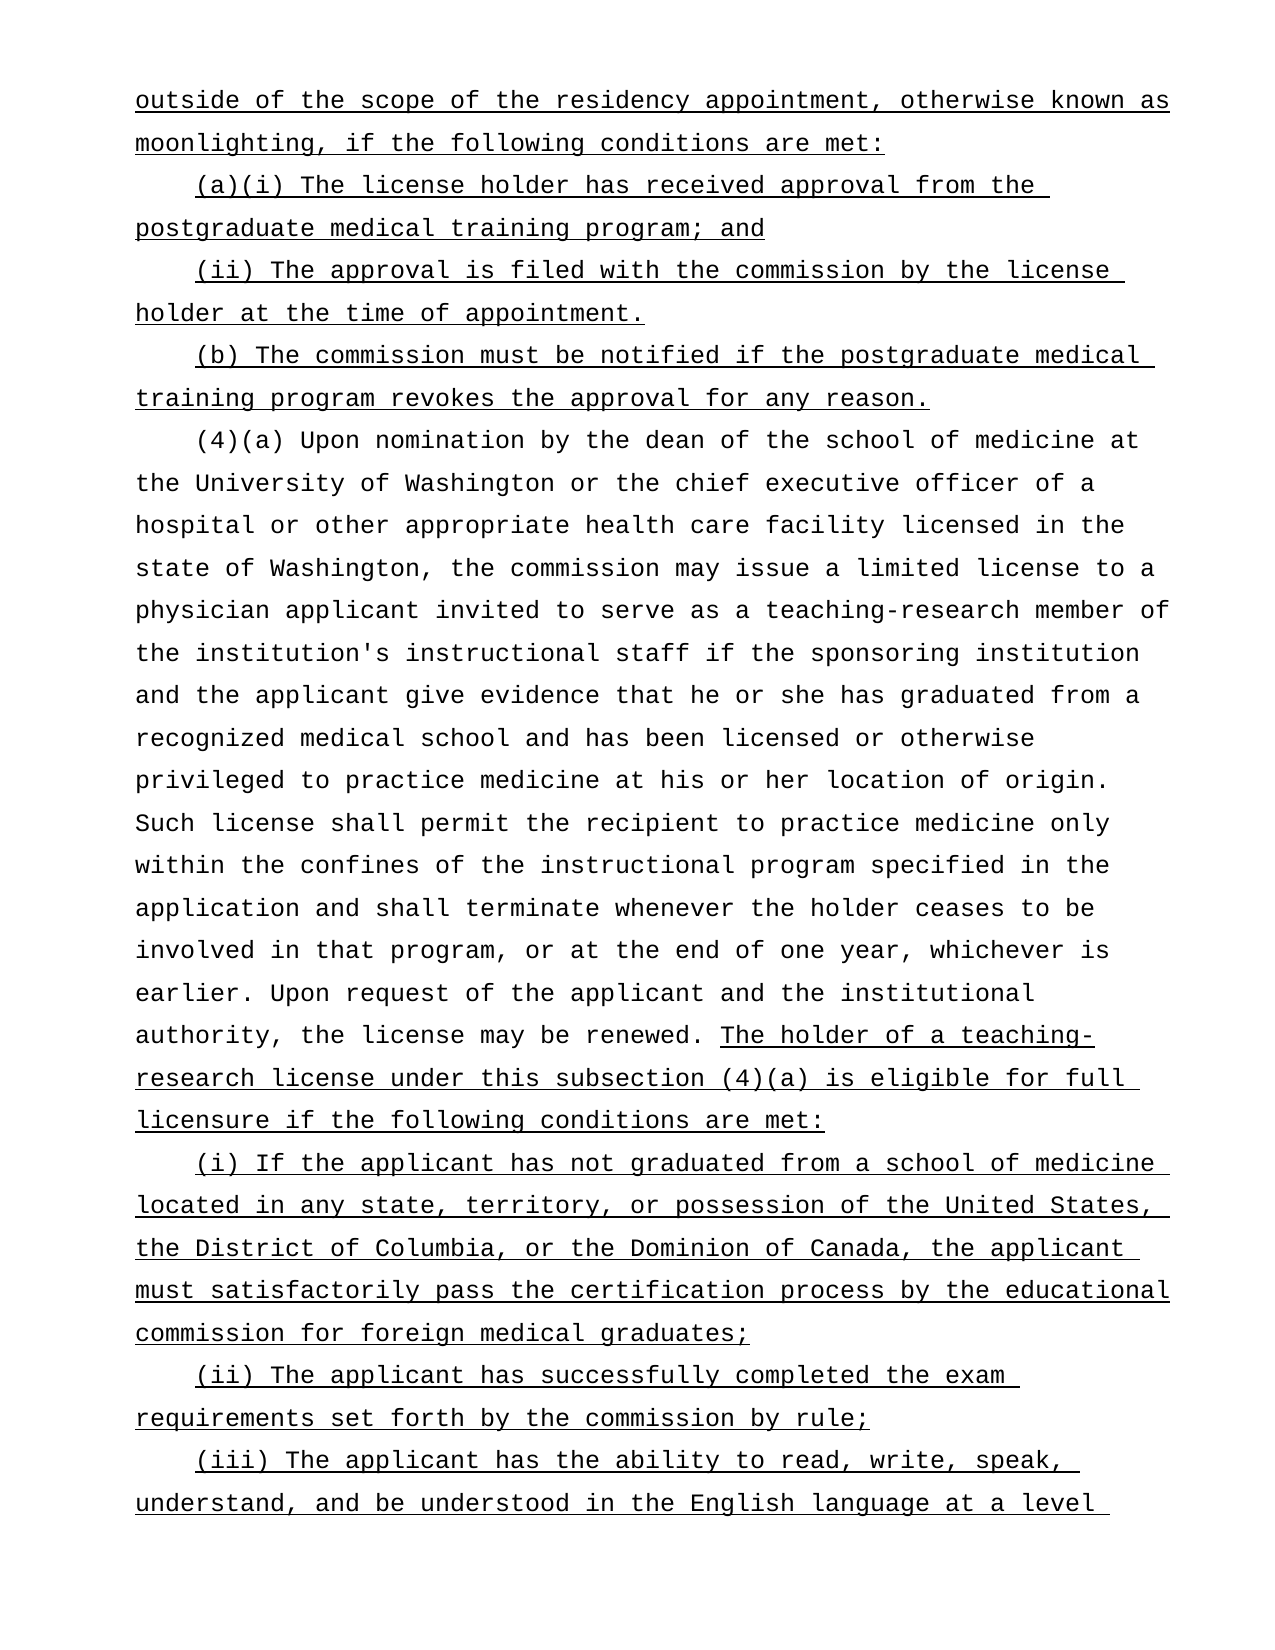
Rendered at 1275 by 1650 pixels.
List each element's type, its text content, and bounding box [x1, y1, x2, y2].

text (i) If the applicant has not graduated from a school of medicine located in any state, territory, or possession of the United States, the District of Columbia, or the Dominion of Canada, the applicant must satisfactorily pass the certification process by the educational commission for foreign medical graduates; [135, 1218, 1170, 1301]
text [135, 113, 1170, 160]
text (i) If the applicant has not graduated from a school of medicine located in any state, territory, or possession of the United States, the District of Columbia, or the Dominion of Canada, the applicant must satisfactorily pass the certification process by the educational commission for foreign medical graduates; [135, 1137, 1170, 1216]
text (b) The commission must be notified if the postgraduate medical training program revokes the approval for any reason. [135, 330, 1170, 415]
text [135, 75, 1170, 111]
text (i) If the applicant has not graduated from a school of medicine located in any state, territory, or possession of the United States, the District of Columbia, or the Dominion of Canada, the applicant must satisfactorily pass the certification process by the educational commission for foreign medical graduates; [135, 1303, 1170, 1350]
text (a)(i) The license holder has received approval from the postgraduate medical training program; and [135, 160, 1170, 245]
text (ii) The approval is filed with the commission by the license holder at the time of appointment. [135, 245, 1170, 330]
text (4)(a) Upon nomination by the dean of the school of medicine at the University of Washington or the chief executive officer of a hospital or other appropriate health care facility licensed in the state of Washington, the commission may issue a limited license to a physician applicant invited to serve as a teaching-research member of the institution's instructional staff if the sponsoring institution and the applicant give evidence that he or she has graduated from a recognized medical school and has been licensed or otherwise privileged to practice medicine at his or her location of origin. Such license shall permit the recipient to practice medicine only within the confines of the instructional program specified in the application and shall terminate whenever the holder ceases to be involved in that program, or at the end of one year, whichever is earlier. Upon request of the applicant and the institutional authority, the license may be renewed. The holder of a teaching-research license under this subsection (4)(a) is eligible for full licensure if the following conditions are met: [135, 415, 1170, 1137]
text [135, 1435, 1170, 1520]
text (ii) The applicant has successfully completed the exam requirements set forth by the commission by rule; [135, 1350, 1170, 1435]
